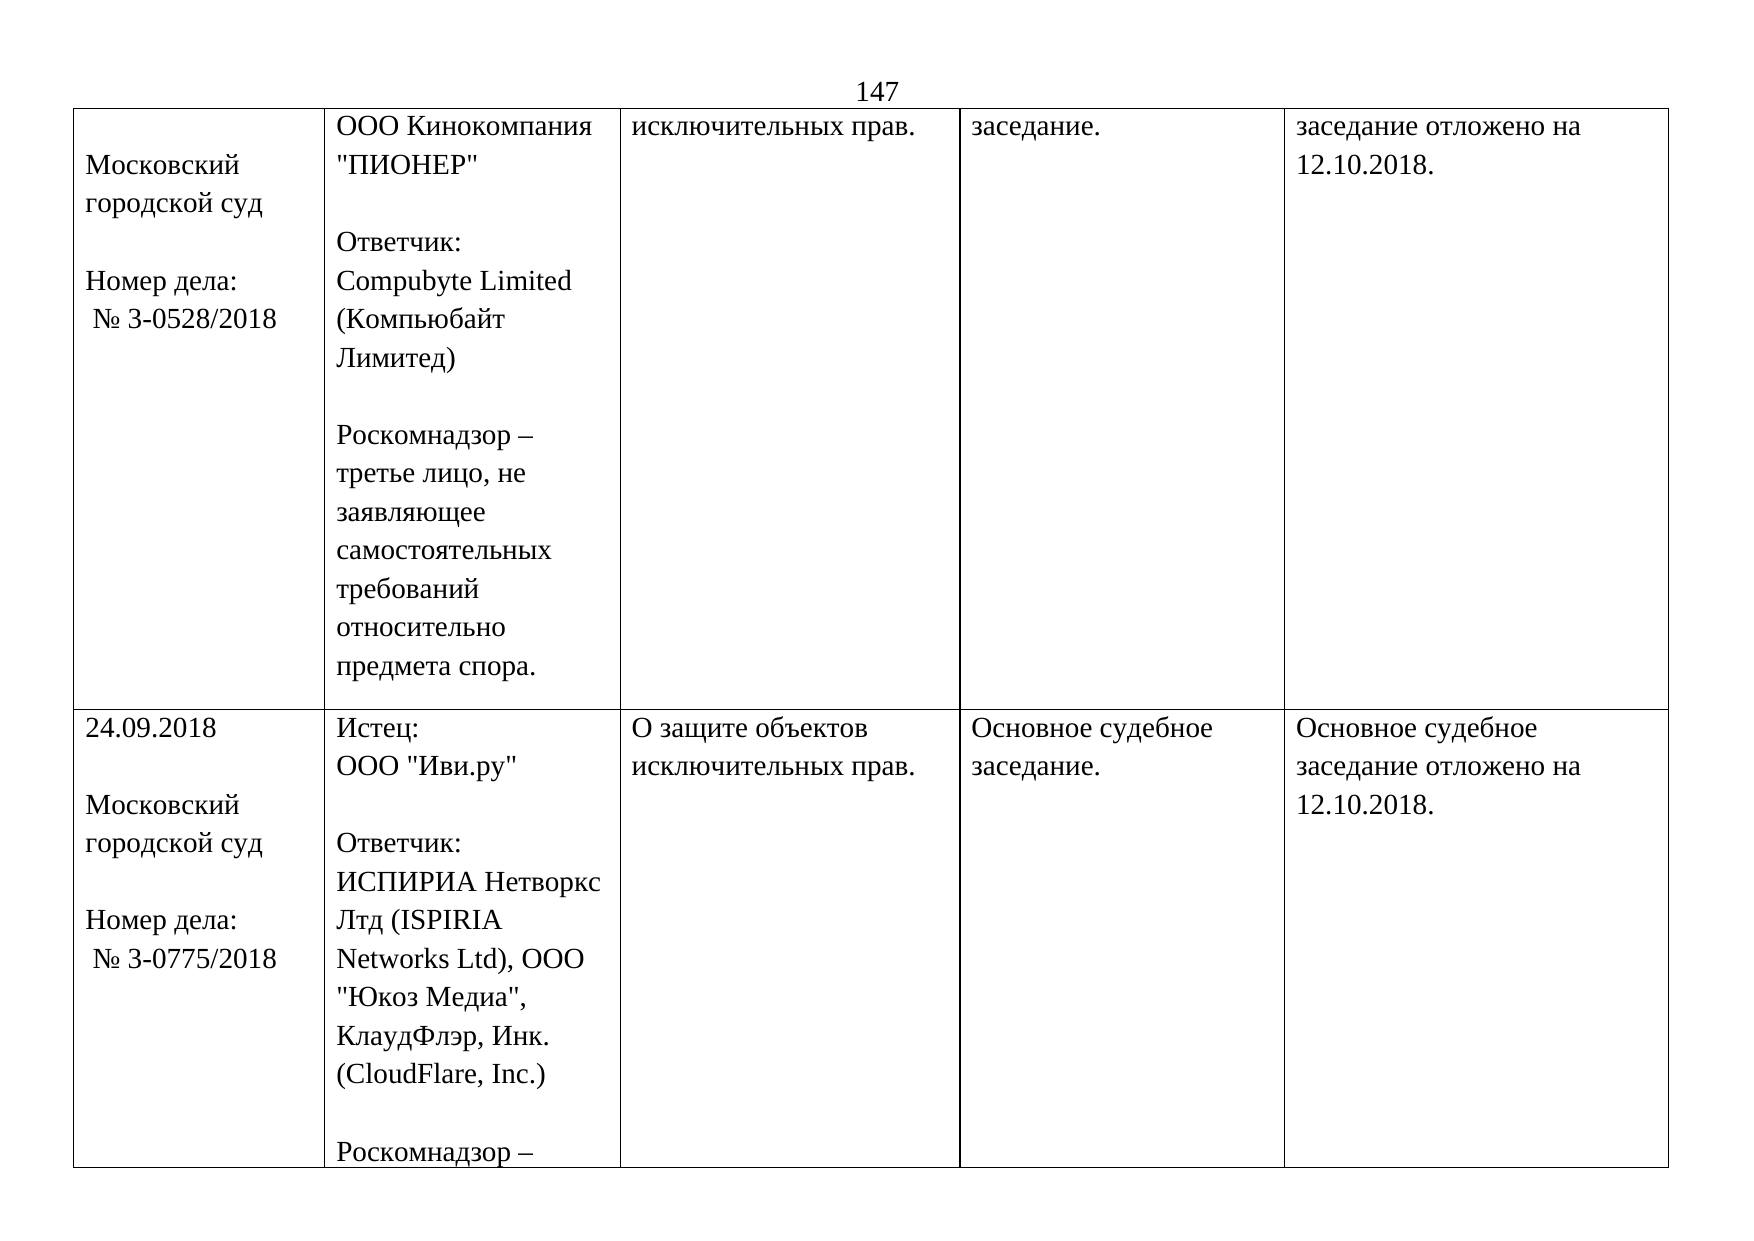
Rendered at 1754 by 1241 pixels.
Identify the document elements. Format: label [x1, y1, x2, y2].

table_cell [74, 109, 324, 709]
table_cell [325, 109, 620, 709]
table_cell [961, 109, 1284, 709]
table_cell [1285, 109, 1668, 709]
table_cell [74, 710, 324, 1167]
table_cell [621, 710, 959, 1167]
table_cell [621, 109, 959, 709]
table_cell [961, 710, 1284, 1167]
table_cell [325, 710, 620, 1167]
table_cell [1285, 710, 1668, 1167]
